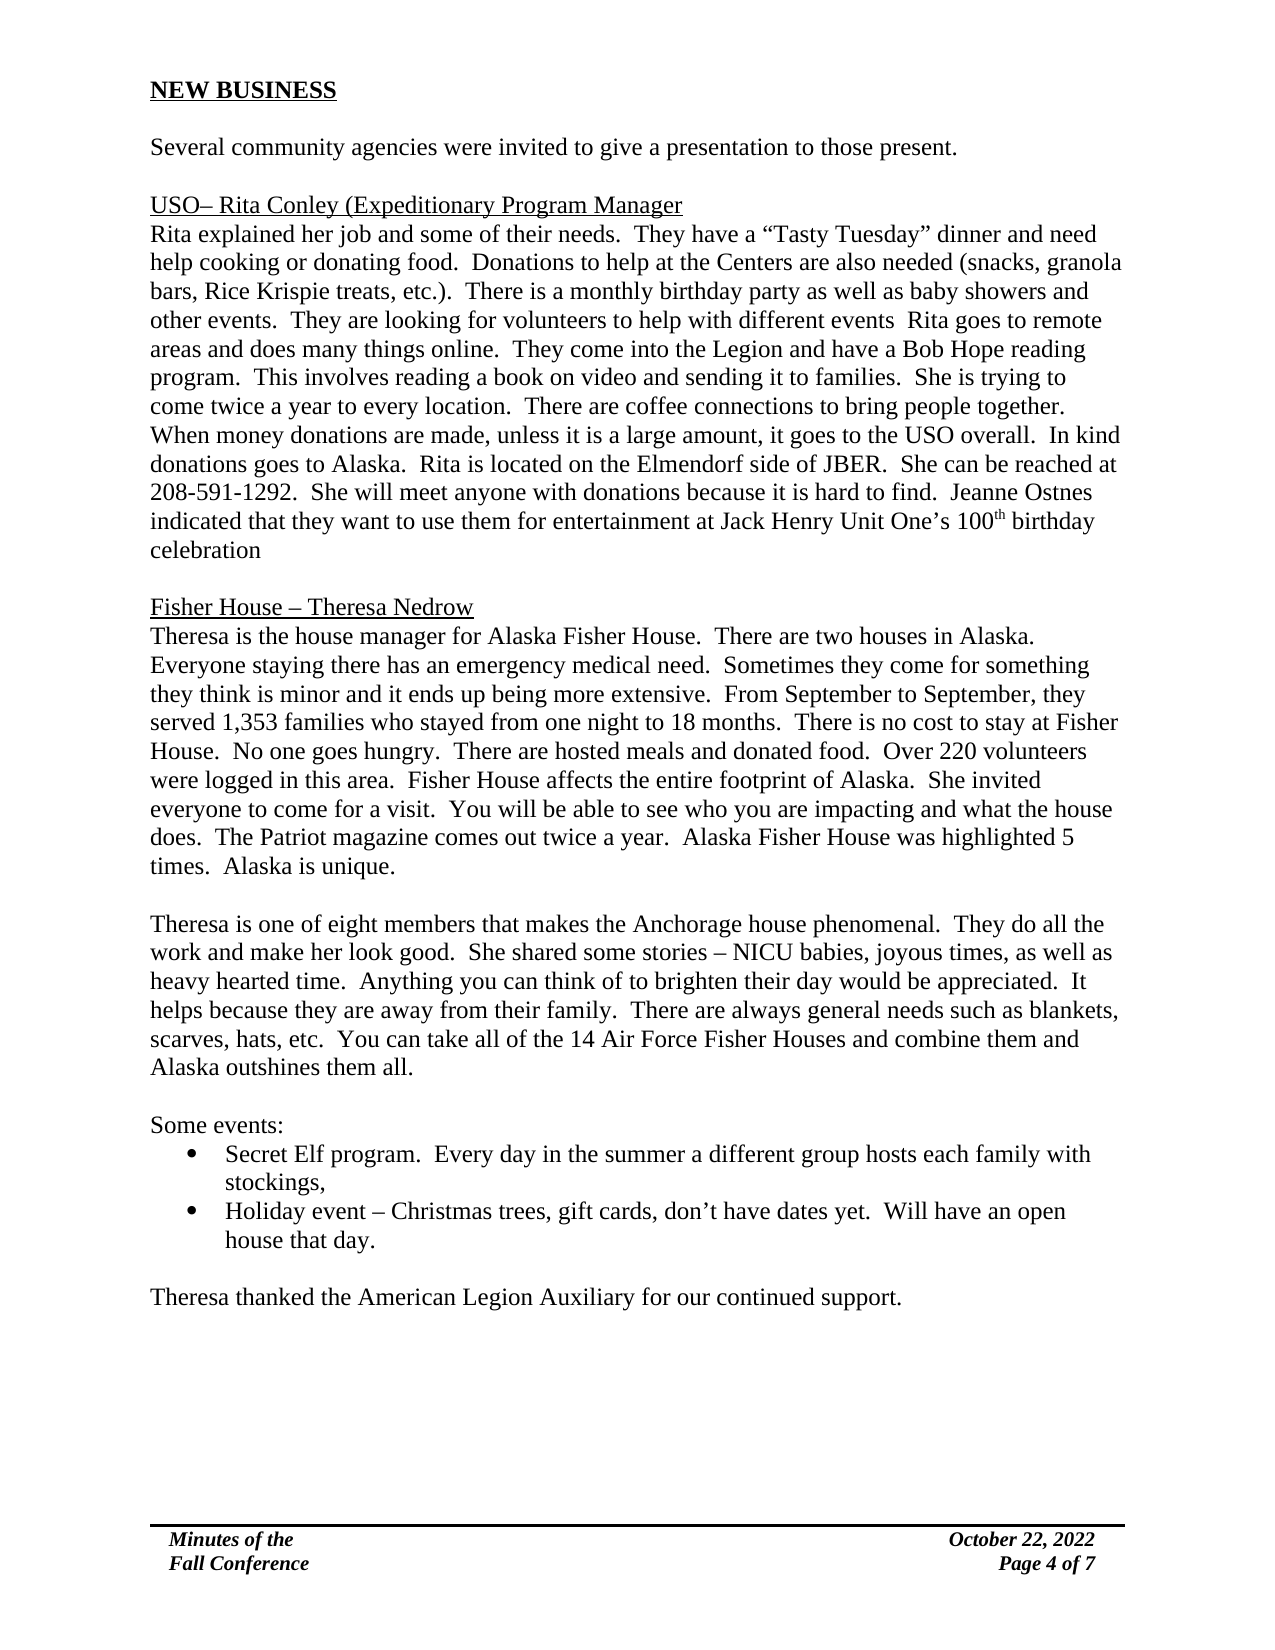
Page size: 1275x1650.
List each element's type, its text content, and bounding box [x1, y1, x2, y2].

list Secret Elf program. Every day in the summer a different group hosts each family with stockings, [187, 1139, 1125, 1196]
text USO– Rita Conley (Expeditionary Program Manager [150, 190, 1125, 219]
text Several community agencies were invited to give a presentation to those present. [150, 132, 1125, 161]
text Theresa is the house manager for Alaska Fisher House. There are two houses in Alaska. Everyone staying there has an emergency medical need. Sometimes they come for something they think is minor and it ends up being more extensive. From September to September, they served 1,353 families who stayed from one night to 18 months. There is no cost to stay at Fisher House. No one goes hungry. There are hosted meals and donated food. Over 220 volunteers were logged in this area. Fisher House affects the entire footprint of Alaska. She invited everyone to come for a visit. You will be able to see who you are impacting and what the house does. The Patriot magazine comes out twice a year. Alaska Fisher House was highlighted 5 times. Alaska is unique. [150, 621, 1125, 880]
text Some events: [150, 1110, 1125, 1139]
text Fisher House – Theresa Nedrow [150, 592, 1125, 621]
text Theresa thanked the American Legion Auxiliary for our continued support. [150, 1282, 1125, 1311]
list Holiday event – Christmas trees, gift cards, don’t have dates yet. Will have an open house that day. [187, 1196, 1125, 1254]
text Rita explained her job and some of their needs. They have a “Tasty Tuesday” dinner and need help cooking or donating food. Donations to help at the Centers are also needed (snacks, granola bars, Rice Krispie treats, etc.). There is a monthly birthday party as well as baby showers and other events. They are looking for volunteers to help with different events Rita goes to remote areas and does many things online. They come into the Legion and have a Bob Hope reading program. This involves reading a book on video and sending it to families. She is trying to come twice a year to every location. There are coffee connections to bring people together. When money donations are made, unless it is a large amount, it goes to the USO overall. In kind donations goes to Alaska. Rita is located on the Elmendorf side of JBER. She can be reached at 208-591-1292. She will meet anyone with donations because it is hard to find. Jeanne Ostnes indicated that they want to use them for entertainment at Jack Henry Unit One’s 100th birthday celebration [150, 219, 1125, 564]
text Theresa is one of eight members that makes the Anchorage house phenomenal. They do all the work and make her look good. She shared some stories – NICU babies, joyous times, as well as heavy hearted time. Anything you can think of to brighten their day would be appreciated. It helps because they are away from their family. There are always general needs such as blankets, scarves, hats, etc. You can take all of the 14 Air Force Fisher Houses and combine them and Alaska outshines them all. [150, 909, 1125, 1081]
text NEW BUSINESS [150, 75, 1125, 104]
